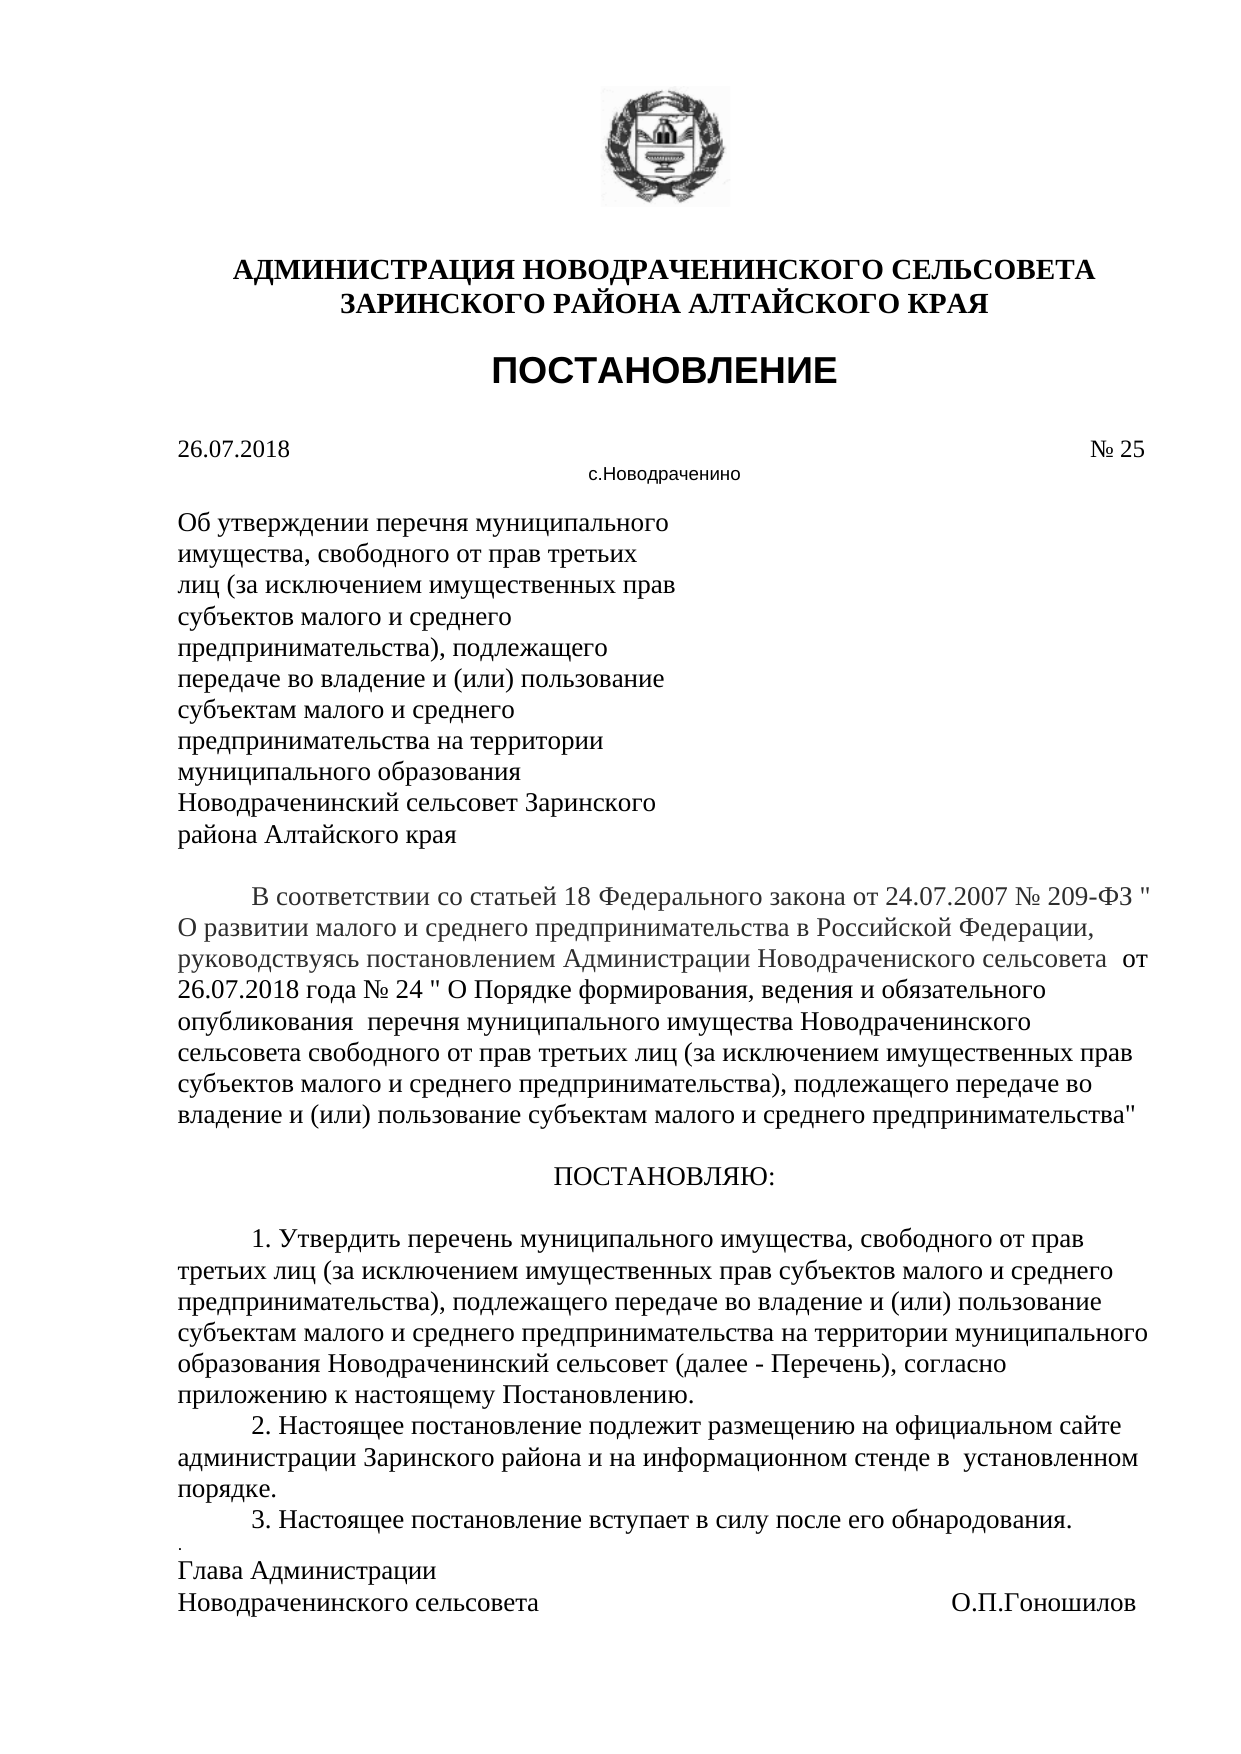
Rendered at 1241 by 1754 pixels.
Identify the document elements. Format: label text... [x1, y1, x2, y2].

text . Глава Администрации [177, 1534, 1152, 1586]
text ПОСТАНОВЛЕНИЕ [177, 348, 1152, 391]
text АДМИНИСТРАЦИЯ НОВОДРАЧЕНИНСКОГО СЕЛЬСОВЕТА [177, 252, 1152, 286]
text Новодраченинского сельсовета О.П.Гоношилов [177, 1586, 1152, 1617]
text ПОСТАНОВЛЯЮ: [177, 1160, 1152, 1191]
text ЗАРИНСКОГО РАЙОНА АЛТАЙСКОГО КРАЯ [177, 286, 1152, 319]
text 26.07.2018 № 25 [177, 434, 1152, 463]
text В соответствии со статьей 18 Федерального закона от 24.07.2007 № 209-ФЗ " О развитии малого и среднего предпринимательства в Российской Федерации, руководствуясь постановлением Администрации Новодрачениского сельсовета от 26.07.2018 года № 24 " О Порядке формирования, ведения и обязательного опубликования перечня муниципального имущества Новодраченинского сельсовета свободного от прав третьих лиц (за исключением имущественных прав субъектов малого и среднего предпринимательства), подлежащего передаче во владение и (или) пользование субъектам малого и среднего предпринимательства" [177, 880, 1152, 1129]
text с.Новодраченино [177, 463, 1152, 485]
table_header Об утверждении перечня муниципального имущества, свободного от прав третьих лиц (за исключением имущественных прав субъектов малого и среднего предпринимательства), подлежащего передаче во владение и (или) пользование субъектам малого и среднего предпринимательства на территории муниципального образования Новодраченинский сельсовет Заринского района Алтайского края [166, 506, 694, 880]
text 3. Настоящее постановление вступает в силу после его обнародования. [177, 1503, 1152, 1534]
text 1. Утвердить перечень муниципального имущества, свободного от прав третьих лиц (за исключением имущественных прав субъектов малого и среднего предпринимательства), подлежащего передаче во владение и (или) пользование субъектам малого и среднего предпринимательства на территории муниципального образования Новодраченинский сельсовет (далее - Перечень), согласно приложению к настоящему Постановлению. 2. Настоящее постановление подлежит размещению на официальном сайте администрации Заринского района и на информационном стенде в установленном порядке. [177, 1223, 1152, 1503]
